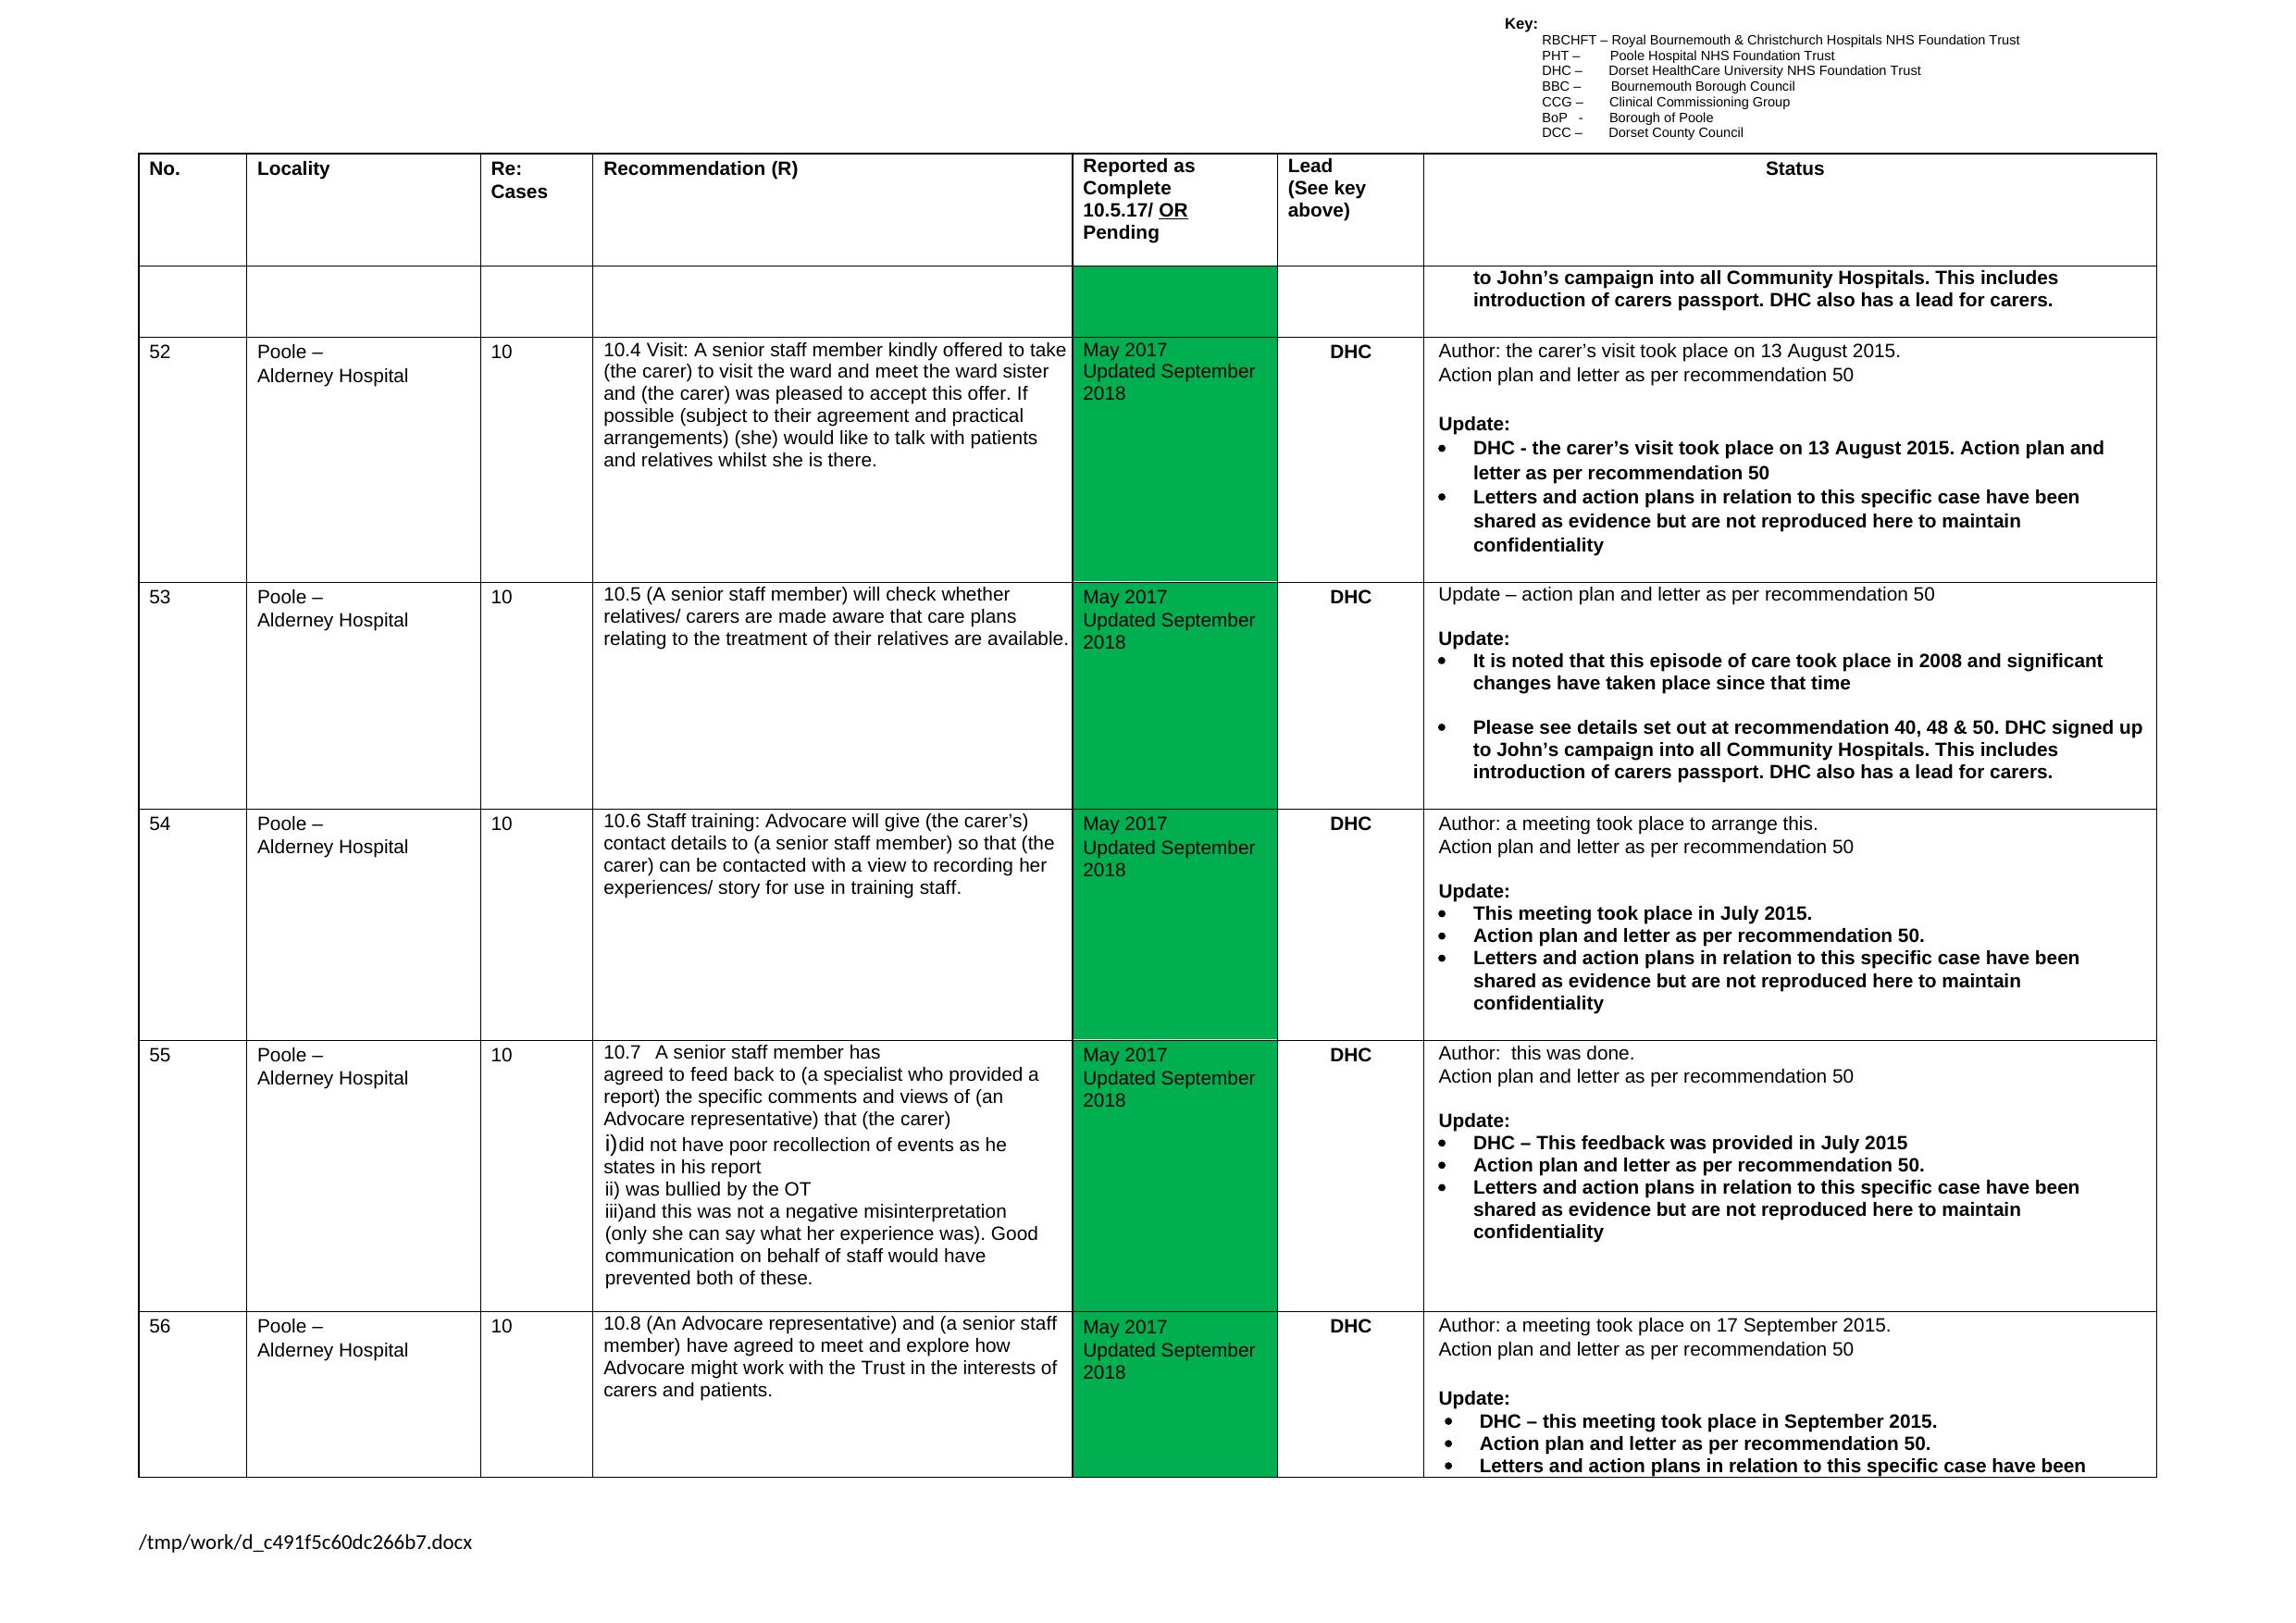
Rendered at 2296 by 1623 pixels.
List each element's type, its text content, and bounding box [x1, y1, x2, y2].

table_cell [593, 266, 1072, 337]
table_cell Poole – Alderney Hospital [247, 1041, 480, 1311]
table_cell A senior staff member has agreed to feed back to (a specialist who provided a report) the specific comments and views of (an Advocare representative) that (the carer) did not have poor recollection of events as he states in his report ii) was bullied by the OT iii)and this was not a negative misinterpretation (only she can say what her experience was). Good communication on behalf of staff would have prevented both of these. [593, 1041, 1072, 1311]
table_cell 51 [140, 266, 246, 337]
table_cell 54 [140, 810, 246, 1039]
table_cell May 2017 Updated September 2018 [1074, 1312, 1277, 1477]
table_cell 10 [481, 338, 592, 581]
table_cell Poole – Alderney Hospital [247, 1312, 480, 1477]
table_cell 53 [140, 583, 246, 809]
table_cell 10.5 (A senior staff member) will check whether relatives/ carers are made aware that care plans relating to the treatment of their relatives are available. [593, 583, 1072, 809]
table_header No. [140, 155, 246, 266]
table_cell May 2017 Updated September 2018 [1074, 338, 1277, 581]
table_cell 10.4 Visit: A senior staff member kindly offered to take (the carer) to visit the ward and meet the ward sister and (the carer) was pleased to accept this offer. If possible (subject to their agreement and practical arrangements) (she) would like to talk with patients and relatives whilst she is there. [593, 338, 1072, 581]
table_cell DHC [1278, 810, 1423, 1039]
table_cell 55 [140, 1041, 246, 1311]
table_cell DHC [1278, 338, 1423, 581]
table_cell Update – action plan and letter as per recommendation 50 Update: It is noted that this episode of care took place in 2008 and significant changes have taken place since that time Please see details set out at recommendation 40, 48 & 50. DHC signed up to John’s campaign into all Community Hospitals. This includes introduction of carers passport. DHC also has a lead for carers. [1424, 583, 2156, 809]
table_header Status [1424, 155, 2156, 266]
table_cell 52 [140, 338, 246, 581]
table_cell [593, 1312, 1072, 1477]
table_cell DHC [1278, 1041, 1423, 1311]
table_header Recommendation (R) [593, 155, 1072, 266]
table_cell 10 [481, 1312, 592, 1477]
table_header Re: Cases [481, 155, 592, 266]
table_cell May 2017 Updated September 2018 [1074, 266, 1277, 337]
table_cell 10.6 Staff training: Advocare will give (the carer’s) contact details to (a senior staff member) so that (the carer) can be contacted with a view to recording her experiences/ story for use in training staff. [593, 810, 1072, 1039]
table_cell Poole – Alderney Hospital [247, 810, 480, 1039]
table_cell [1424, 266, 2156, 337]
table_header Lead (See key above) [1278, 155, 1423, 266]
table_cell May 2017 Updated September 2018 [1074, 583, 1277, 809]
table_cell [1424, 1312, 2156, 1477]
table_cell May 2017 Updated September 2018 [1074, 1041, 1277, 1311]
table_header Locality [247, 155, 480, 266]
table_cell May 2017 Updated September 2018 [1074, 810, 1277, 1039]
table_cell DHC [1278, 1312, 1423, 1477]
table_cell Poole – Alderney Hospital [247, 583, 480, 809]
table_cell Author: this was done. Action plan and letter as per recommendation 50 Update: DHC – This feedback was provided in July 2015 Action plan and letter as per recommendation 50. Letters and action plans in relation to this specific case have been shared as evidence but are not reproduced here to maintain confidentiality [1424, 1041, 2156, 1311]
table_cell DHC [1278, 583, 1423, 809]
table_cell 10 [481, 1041, 592, 1311]
table_cell DHC [1278, 266, 1423, 337]
table_cell 56 [140, 1312, 246, 1477]
table_cell 10 [481, 810, 592, 1039]
table_cell Poole – Alderney Hospital [247, 338, 480, 581]
table_header Reported as Complete 10.5.17/ OR Pending [1074, 155, 1277, 266]
table_cell Poole – Alderney Hospital [247, 266, 480, 337]
table_cell 10 [481, 583, 592, 809]
table_cell Author: the carer’s visit took place on 13 August 2015. Action plan and letter as per recommendation 50 Update: DHC - the carer’s visit took place on 13 August 2015. Action plan and letter as per recommendation 50 Letters and action plans in relation to this specific case have been shared as evidence but are not reproduced here to maintain confidentiality [1424, 338, 2156, 581]
table_cell Author: a meeting took place to arrange this. Action plan and letter as per recommendation 50 Update: This meeting took place in July 2015. Action plan and letter as per recommendation 50. Letters and action plans in relation to this specific case have been shared as evidence but are not reproduced here to maintain confidentiality [1424, 810, 2156, 1039]
table_cell 10 [481, 266, 592, 337]
